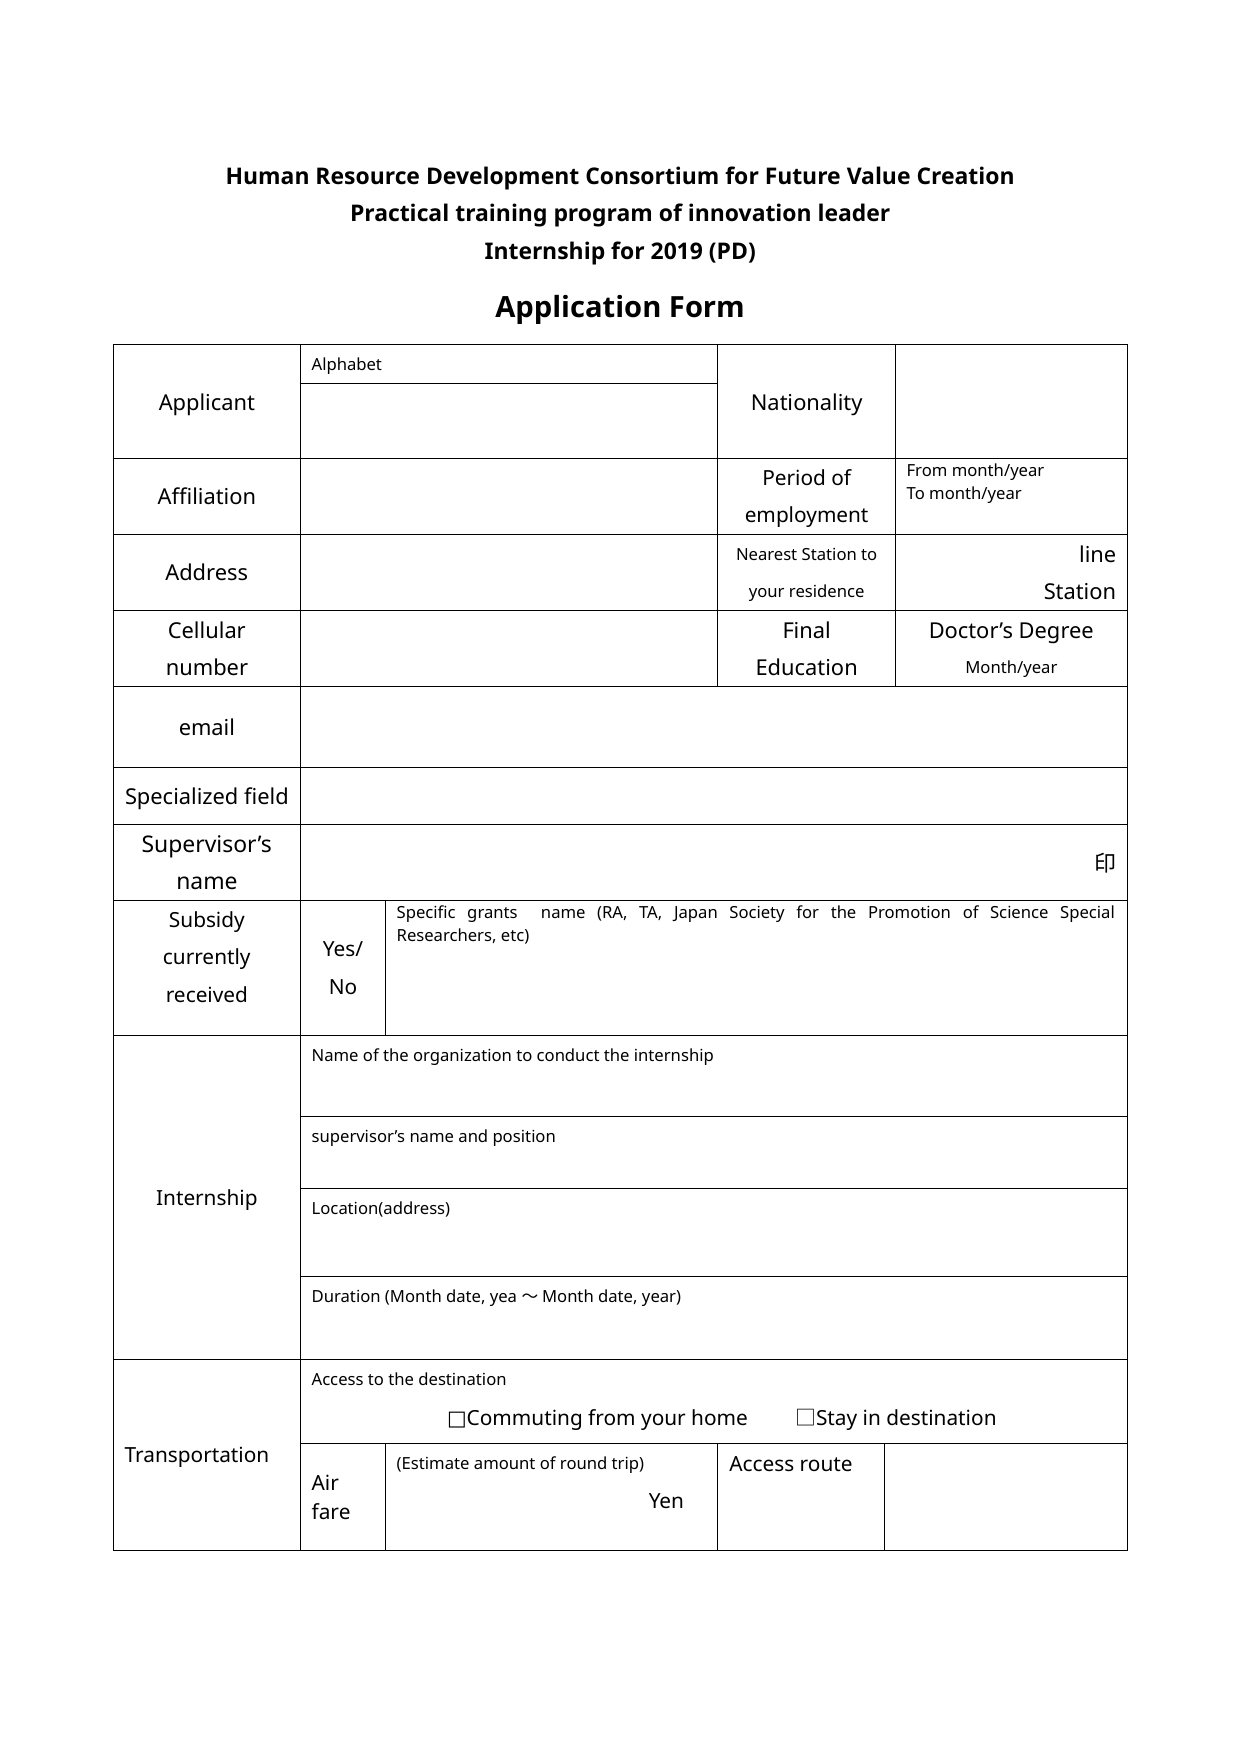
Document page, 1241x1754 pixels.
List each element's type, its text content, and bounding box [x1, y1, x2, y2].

table_cell Doctor’s Degree Month/year [896, 611, 1127, 686]
text Practical training program of innovation leader [112, 194, 1128, 232]
text Human Resource Development Consortium for Future Value Creation [112, 157, 1128, 194]
table_cell Name of the organization to conduct the internship [301, 1036, 1127, 1116]
table_cell [301, 768, 1127, 823]
table_header [896, 345, 1127, 458]
table_cell email [114, 687, 300, 767]
table_header Applicant [114, 345, 300, 458]
table_cell Location(address) [301, 1189, 1127, 1276]
table_cell [301, 535, 717, 610]
table_header Nationality [718, 345, 895, 458]
table_cell Specific grants name (RA, TA, Japan Society for the Promotion of Science Special Researchers, etc) [386, 901, 1127, 1035]
table_header Alphabet [301, 345, 717, 383]
table_cell supervisor’s name and position [301, 1117, 1127, 1188]
table_cell Internship [114, 1036, 300, 1359]
table_cell Address [114, 535, 300, 610]
table_cell Period of employment [718, 459, 895, 534]
table_cell [301, 384, 717, 458]
table_cell [301, 459, 717, 534]
table_cell Affiliation [114, 459, 300, 534]
table_cell [301, 611, 717, 686]
table_cell Transportation [114, 1360, 300, 1549]
table_cell Duration (Month date, yea ～ Month date, year) [301, 1277, 1127, 1359]
table_cell Yes/No [301, 901, 385, 1035]
table_cell Cellular number [114, 611, 300, 686]
table_cell (Estimate amount of round trip) Yen [386, 1444, 717, 1549]
table_cell Final Education [718, 611, 895, 686]
table_cell line Station [896, 535, 1127, 610]
text Application Form [112, 269, 1128, 344]
table_cell Access route [718, 1444, 884, 1549]
table_cell [301, 687, 1127, 767]
text Internship for 2019 (PD) [112, 232, 1128, 269]
table_cell Supervisor’s name [114, 825, 300, 899]
table_cell [885, 1444, 1127, 1549]
table_cell Air fare [301, 1444, 385, 1549]
table_cell Specialized field [114, 768, 300, 823]
table_cell Subsidy currently received [114, 901, 300, 1035]
table_cell 印 [301, 825, 1127, 899]
table_cell Access to the destination □Commuting from your home □Stay in destination [301, 1360, 1127, 1443]
table_cell From month/year To month/year [896, 459, 1127, 534]
table_cell Nearest Station to your residence [718, 535, 895, 610]
